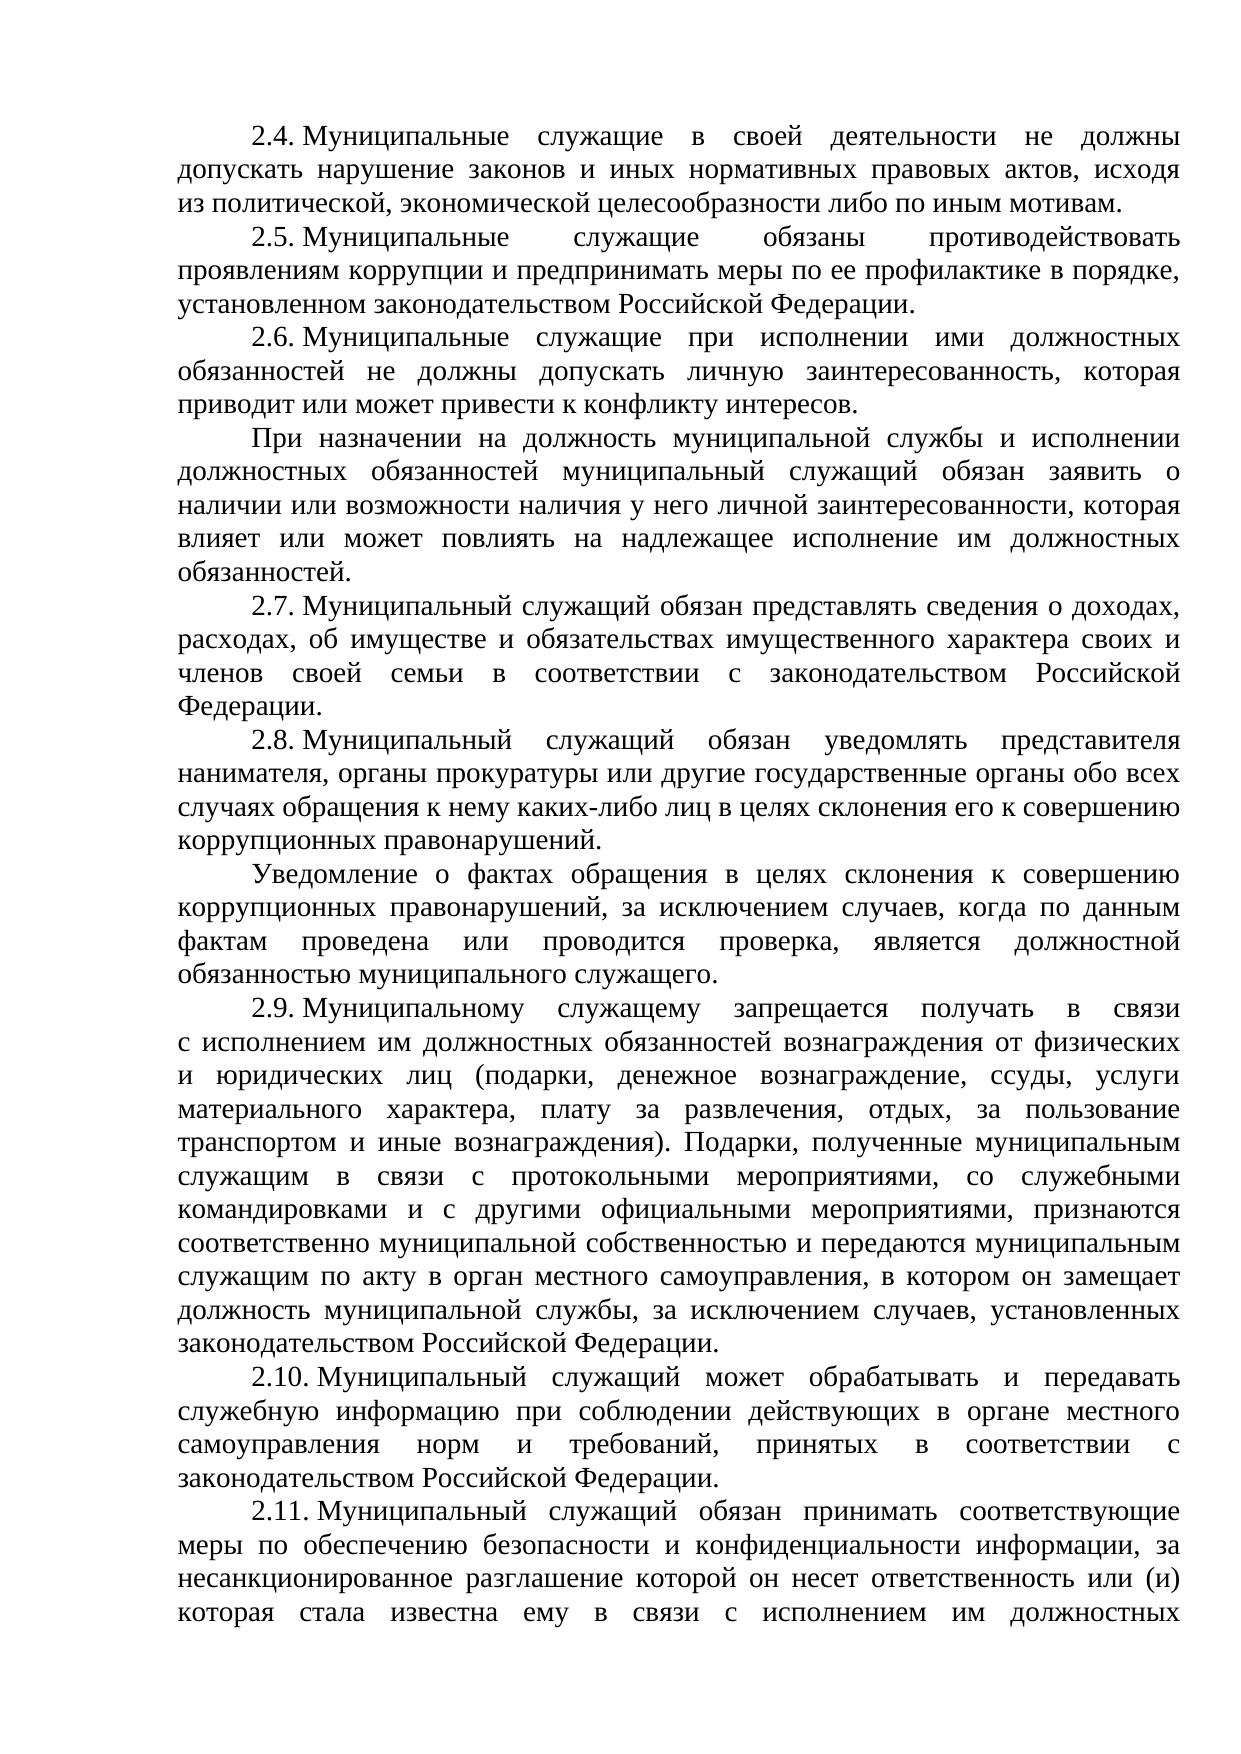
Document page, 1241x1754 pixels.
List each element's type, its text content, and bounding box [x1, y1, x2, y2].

text Уведомление о фактах обращения в целях склонения к совершению коррупционных правонарушений, за исключением случаев, когда по данным фактам проведена или проводится проверка, является должностной обязанностью муниципального служащего. [177, 856, 1181, 990]
text При назначении на должность муниципальной службы и исполнении должностных обязанностей муниципальный служащий обязан заявить о наличии или возможности наличия у него личной заинтересованности, которая влияет или может повлиять на надлежащее исполнение им должностных обязанностей. [177, 420, 1181, 588]
text 2.10. Муниципальный служащий может обрабатывать и передавать служебную информацию при соблюдении действующих в органе местного самоуправления норм и требований, принятых в соответствии с законодательством Российской Федерации. [177, 1359, 1181, 1493]
text 2.4. Муниципальные служащие в своей деятельности не должны допускать нарушение законов и иных нормативных правовых актов, исходя из политической, экономической целесообразности либо по иным мотивам. [177, 118, 1181, 219]
text 2.5. Муниципальные служащие обязаны противодействовать проявлениям коррупции и предпринимать меры по ее профилактике в порядке, установленном законодательством Российской Федерации. [177, 219, 1181, 319]
text 2.6. Муниципальные служащие при исполнении ими должностных обязанностей не должны допускать личную заинтересованность, которая приводит или может привести к конфликту интересов. [177, 319, 1181, 420]
text 2.7. Муниципальный служащий обязан представлять сведения о доходах, расходах, об имуществе и обязательствах имущественного характера своих и членов своей семьи в соответствии с законодательством Российской Федерации. [177, 588, 1181, 722]
text 2.8. Муниципальный служащий обязан уведомлять представителя нанимателя, органы прокуратуры или другие государственные органы обо всех случаях обращения к нему каких-либо лиц в целях склонения его к совершению коррупционных правонарушений. [177, 722, 1181, 856]
text 2.9. Муниципальному служащему запрещается получать в связи с исполнением им должностных обязанностей вознаграждения от физических и юридических лиц (подарки, денежное вознаграждение, ссуды, услуги материального характера, плату за развлечения, отдых, за пользование транспортом и иные вознаграждения). Подарки, полученные муниципальным служащим в связи с протокольными мероприятиями, со служебными командировками и с другими официальными мероприятиями, признаются соответственно муниципальной собственностью и передаются муниципальным служащим по акту в орган местного самоуправления, в котором он замещает должность муниципальной службы, за исключением случаев, установленных законодательством Российской Федерации. [177, 990, 1181, 1359]
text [177, 1493, 1181, 1627]
